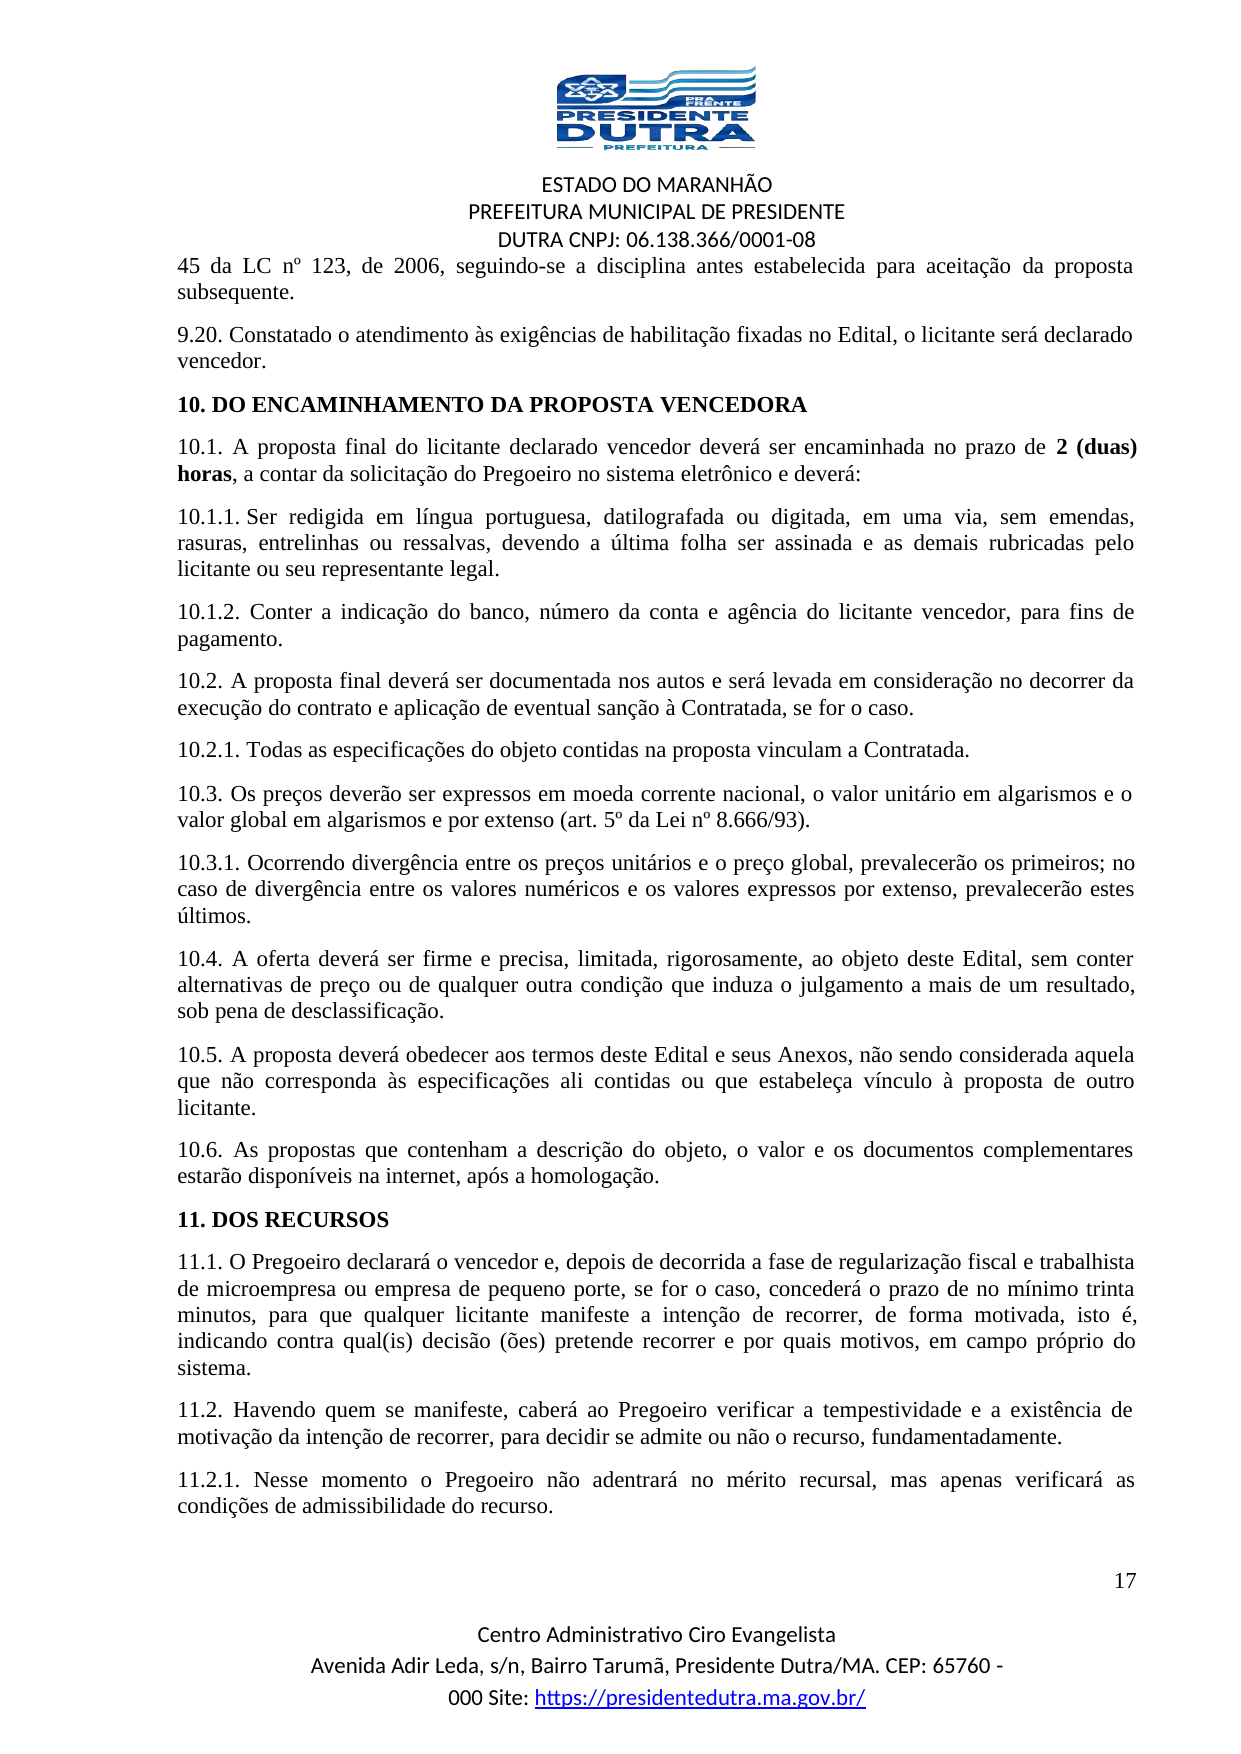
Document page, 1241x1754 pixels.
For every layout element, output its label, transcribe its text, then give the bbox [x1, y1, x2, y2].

subtitle DOS RECURSOS [177, 1206, 1201, 1232]
text 45 da LC nº 123, de 2006, seguindo-se a disciplina antes estabelecida para aceitação da proposta subsequente. [177, 252, 1201, 305]
list O Pregoeiro declarará o vencedor e, depois de decorrida a fase de regularização fiscal e trabalhista de microempresa ou empresa de pequeno porte, se for o caso, concederá o prazo de no mínimo trinta minutos, para que qualquer licitante manifeste a intenção de recorrer, de forma motivada, isto é, indicando contra qual(is) decisão (ões) pretende recorrer e por quais motivos, em campo próprio do sistema. [177, 1248, 1137, 1380]
list Havendo quem se manifeste, caberá ao Pregoeiro verificar a tempestividade e a existência de motivação da intenção de recorrer, para decidir se admite ou não o recurso, fundamentadamente. [177, 1397, 1136, 1449]
list Ocorrendo divergência entre os preços unitários e o preço global, prevalecerão os primeiros; no caso de divergência entre os valores numéricos e os valores expressos por extenso, prevalecerão estes últimos. [177, 849, 1137, 928]
list A proposta deverá obedecer aos termos deste Edital e seus Anexos, não sendo considerada aquela que não corresponda às especificações ali contidas ou que estabeleça vínculo à proposta de outro licitante. [177, 1041, 1136, 1120]
list Todas as especificações do objeto contidas na proposta vinculam a Contratada. [177, 736, 1201, 763]
list A proposta final do licitante declarado vencedor deverá ser encaminhada no prazo de 2 (duas) horas, a contar da solicitação do Pregoeiro no sistema eletrônico e deverá: [177, 433, 1137, 486]
list Conter a indicação do banco, número da conta e agência do licitante vencedor, para fins de pagamento. [177, 598, 1136, 651]
list A oferta deverá ser firme e precisa, limitada, rigorosamente, ao objeto deste Edital, sem conter alternativas de preço ou de qualquer outra condição que induza o julgamento a mais de um resultado, sob pena de desclassificação. [177, 945, 1136, 1024]
list As propostas que contenham a descrição do objeto, o valor e os documentos complementares estarão disponíveis na internet, após a homologação. [177, 1136, 1136, 1189]
subtitle DO ENCAMINHAMENTO DA PROPOSTA VENCEDORA [177, 391, 1201, 417]
list Os preços deverão ser expressos em moeda corrente nacional, o valor unitário em algarismos e o valor global em algarismos e por extenso (art. 5º da Lei nº 8.666/93). [177, 780, 1135, 833]
list A proposta final deverá ser documentada nos autos e será levada em consideração no decorrer da execução do contrato e aplicação de eventual sanção à Contratada, se for o caso. [177, 667, 1136, 720]
list Nesse momento o Pregoeiro não adentrará no mérito recursal, mas apenas verificará as condições de admissibilidade do recurso. [177, 1466, 1136, 1519]
list Ser redigida em língua portuguesa, datilografada ou digitada, em uma via, sem emendas, rasuras, entrelinhas ou ressalvas, devendo a última folha ser assinada e as demais rubricadas pelo licitante ou seu representante legal. [177, 503, 1136, 582]
text 9.20. Constatado o atendimento às exigências de habilitação fixadas no Edital, o licitante será declarado vencedor. [177, 321, 1135, 374]
picture [556, 65, 756, 150]
